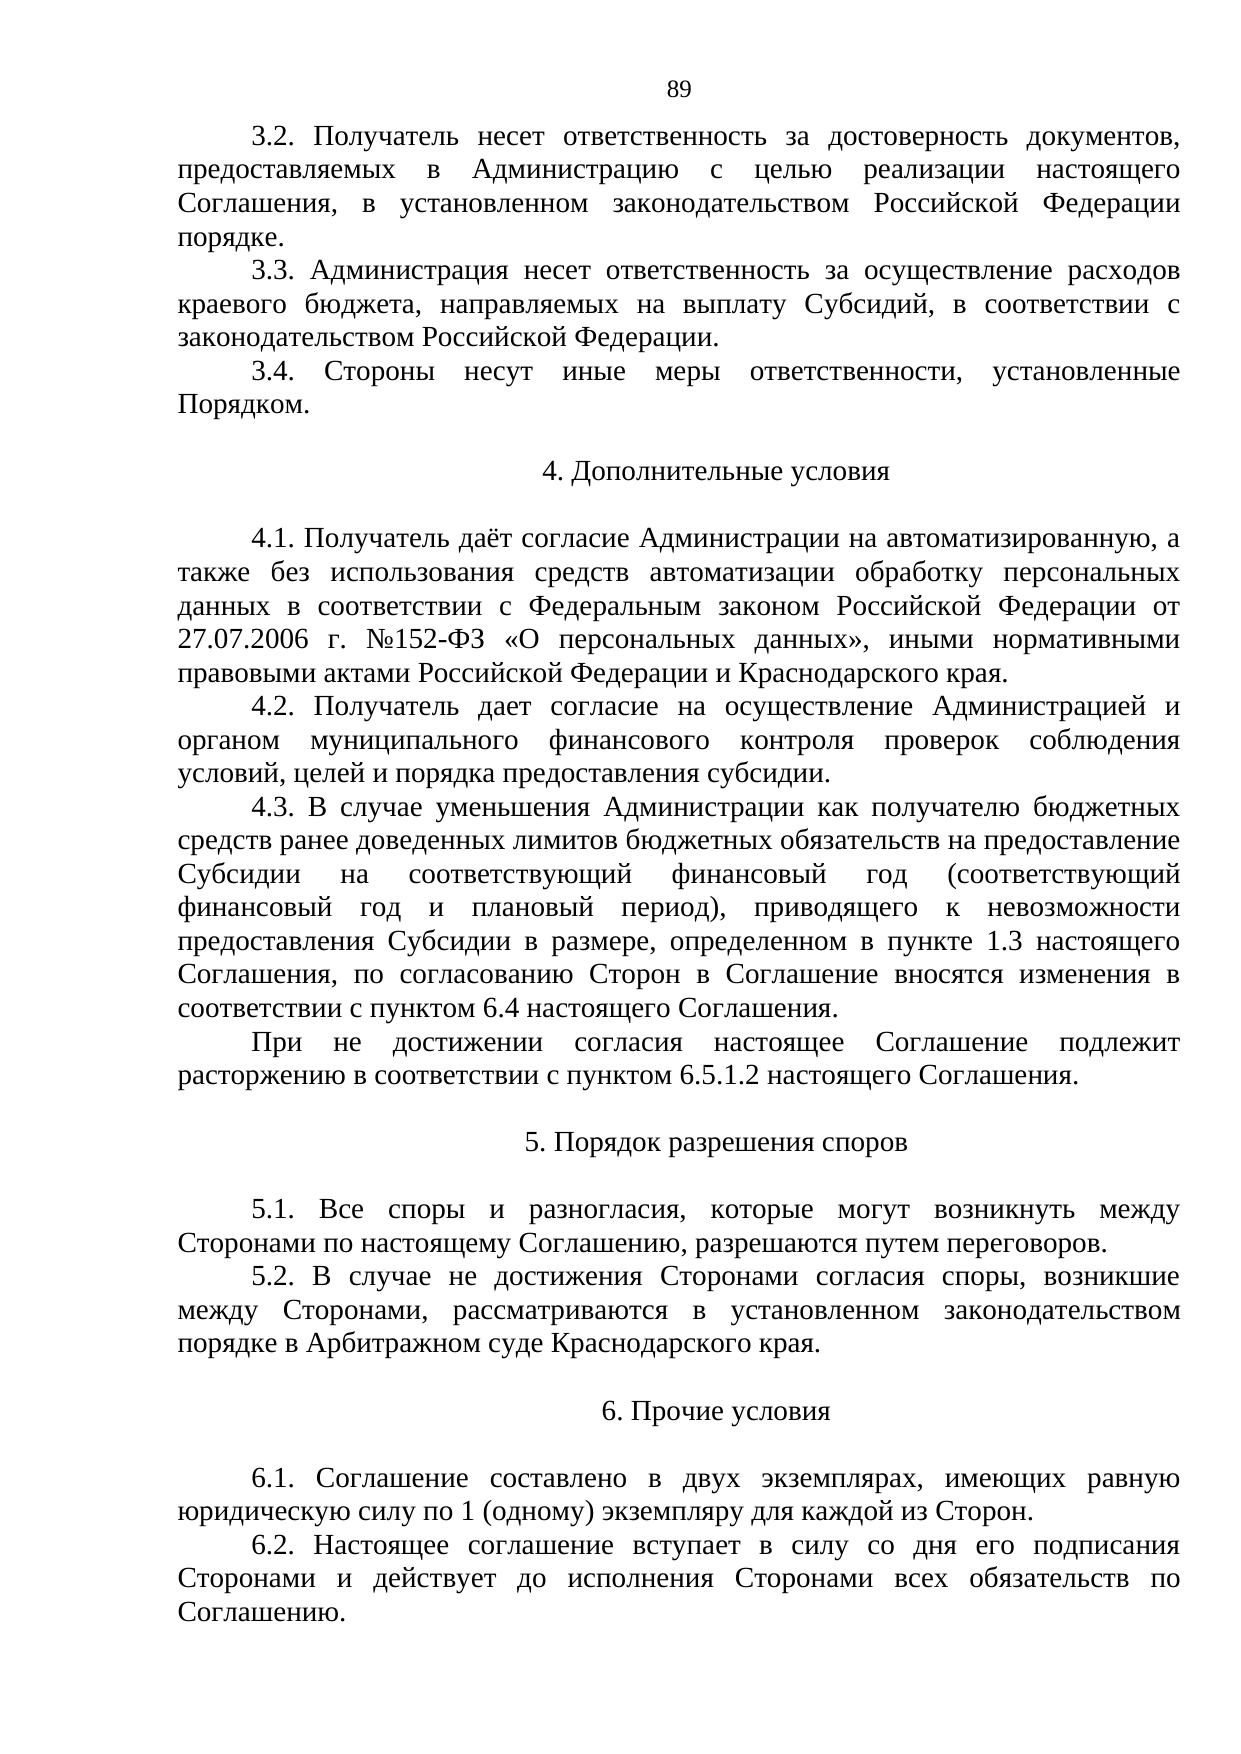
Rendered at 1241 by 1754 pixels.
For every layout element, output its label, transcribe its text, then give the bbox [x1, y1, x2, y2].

text 6.2. Настоящее соглашение вступает в силу со дня его подписания Сторонами и действует до исполнения Сторонами всех обязательств по Соглашению. [177, 1527, 1181, 1627]
text 6.1. Соглашение составлено в двух экземплярах, имеющих равную юридическую силу по 1 (одному) экземпляру для каждой из Сторон. [177, 1460, 1181, 1527]
text При не достижении согласия настоящее Соглашение подлежит расторжению в соответствии с пунктом 6.5.1.2 настоящего Соглашения. [177, 1024, 1181, 1091]
text 5.1. Все споры и разногласия, которые могут возникнуть между Сторонами по настоящему Соглашению, разрешаются путем переговоров. [177, 1191, 1181, 1258]
text 3.4. Стороны несут иные меры ответственности, установленные Порядком. [177, 353, 1181, 420]
text 3.2. Получатель несет ответственность за достоверность документов, предоставляемых в Администрацию с целью реализации настоящего Соглашения, в установленном законодательством Российской Федерации порядке. [177, 118, 1181, 252]
text 4.1. Получатель даёт согласие Администрации на автоматизированную, а также без использования средств автоматизации обработку персональных данных в соответствии с Федеральным законом Российской Федерации от 27.07.2006 г. №152-ФЗ «О персональных данных», иными нормативными правовыми актами Российской Федерации и Краснодарского края. [177, 521, 1181, 688]
text 4. Дополнительные условия [177, 453, 1181, 487]
text 5.2. В случае не достижения Сторонами согласия споры, возникшие между Сторонами, рассматриваются в установленном законодательством порядке в Арбитражном суде Краснодарского края. [177, 1258, 1181, 1359]
text 5. Порядок разрешения споров [177, 1124, 1181, 1158]
text 4.3. В случае уменьшения Администрации как получателю бюджетных средств ранее доведенных лимитов бюджетных обязательств на предоставление Субсидии на соответствующий финансовый год (соответствующий финансовый год и плановый период), приводящего к невозможности предоставления Субсидии в размере, определенном в пункте 1.3 настоящего Соглашения, по согласованию Сторон в Соглашение вносятся изменения в соответствии с пунктом 6.4 настоящего Соглашения. [177, 789, 1181, 1024]
text 3.3. Администрация несет ответственность за осуществление расходов краевого бюджета, направляемых на выплату Субсидий, в соответствии с законодательством Российской Федерации. [177, 252, 1181, 353]
text 4.2. Получатель дает согласие на осуществление Администрацией и органом муниципального финансового контроля проверок соблюдения условий, целей и порядка предоставления субсидии. [177, 688, 1181, 789]
text 6. Прочие условия [177, 1393, 1181, 1426]
